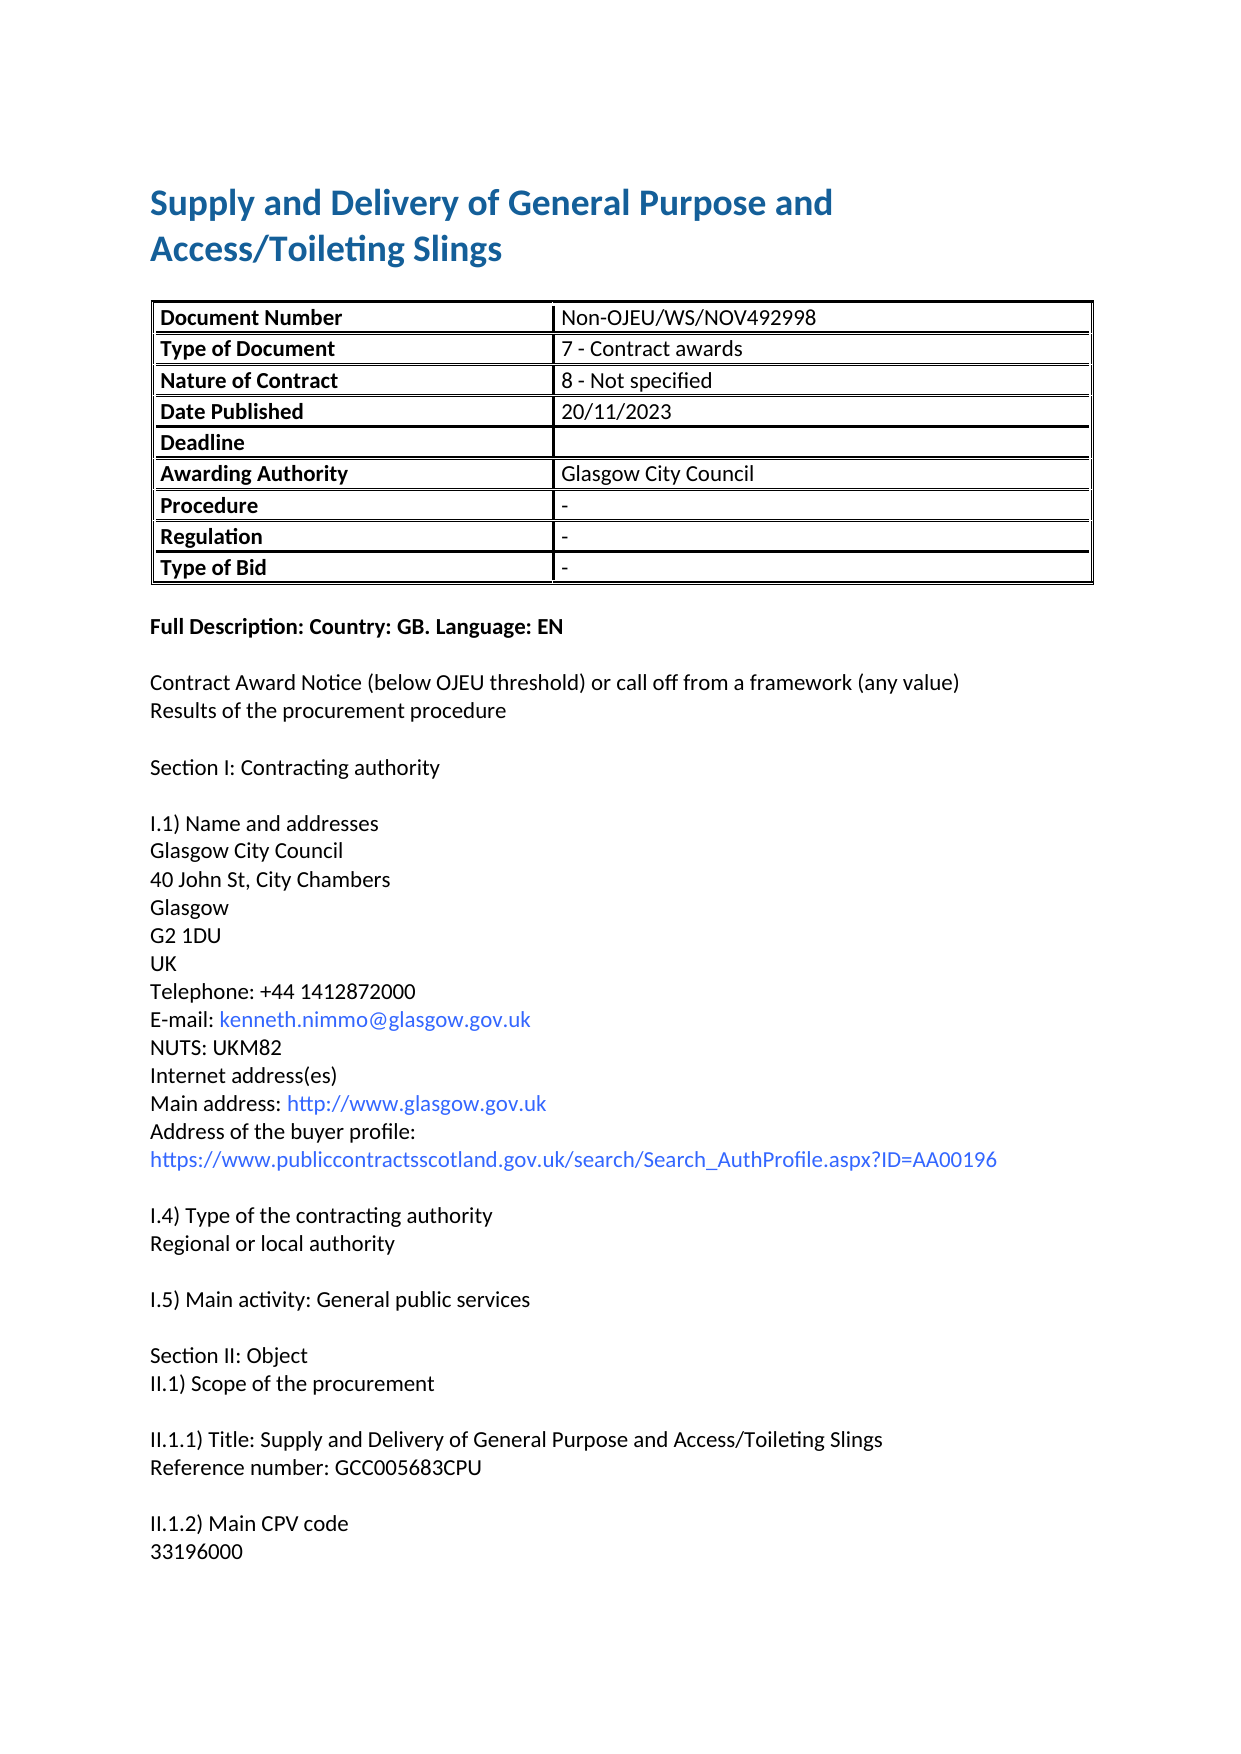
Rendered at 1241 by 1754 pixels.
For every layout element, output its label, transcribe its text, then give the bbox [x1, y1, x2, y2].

table_cell Glasgow City Council [555, 456, 1091, 487]
table_cell Nature of Contract [154, 363, 552, 394]
table_cell - [553, 550, 1091, 581]
table_cell 20/11/2023 [553, 394, 1092, 425]
table_header Non-OJEU/WS/NOV492998 [553, 303, 1091, 331]
table_cell Awarding Authority [154, 456, 552, 487]
table_cell [555, 425, 1091, 456]
table_cell Procedure [154, 488, 552, 519]
table_cell Type of Document [154, 331, 552, 362]
table_header Document Number [154, 302, 553, 331]
table_cell Regulation [152, 519, 553, 550]
table_cell Date Published [152, 394, 553, 425]
table_cell - [555, 488, 1091, 519]
table_cell - [553, 519, 1092, 550]
table_cell Type of Bid [154, 550, 553, 581]
subtitle Supply and Delivery of General Purpose and Access/Toileting Slings [150, 179, 1090, 271]
table_cell Deadline [154, 425, 552, 456]
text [150, 585, 1090, 1593]
table_cell 8 - Not specified [555, 363, 1091, 394]
table_cell 7 - Contract awards [555, 331, 1091, 362]
